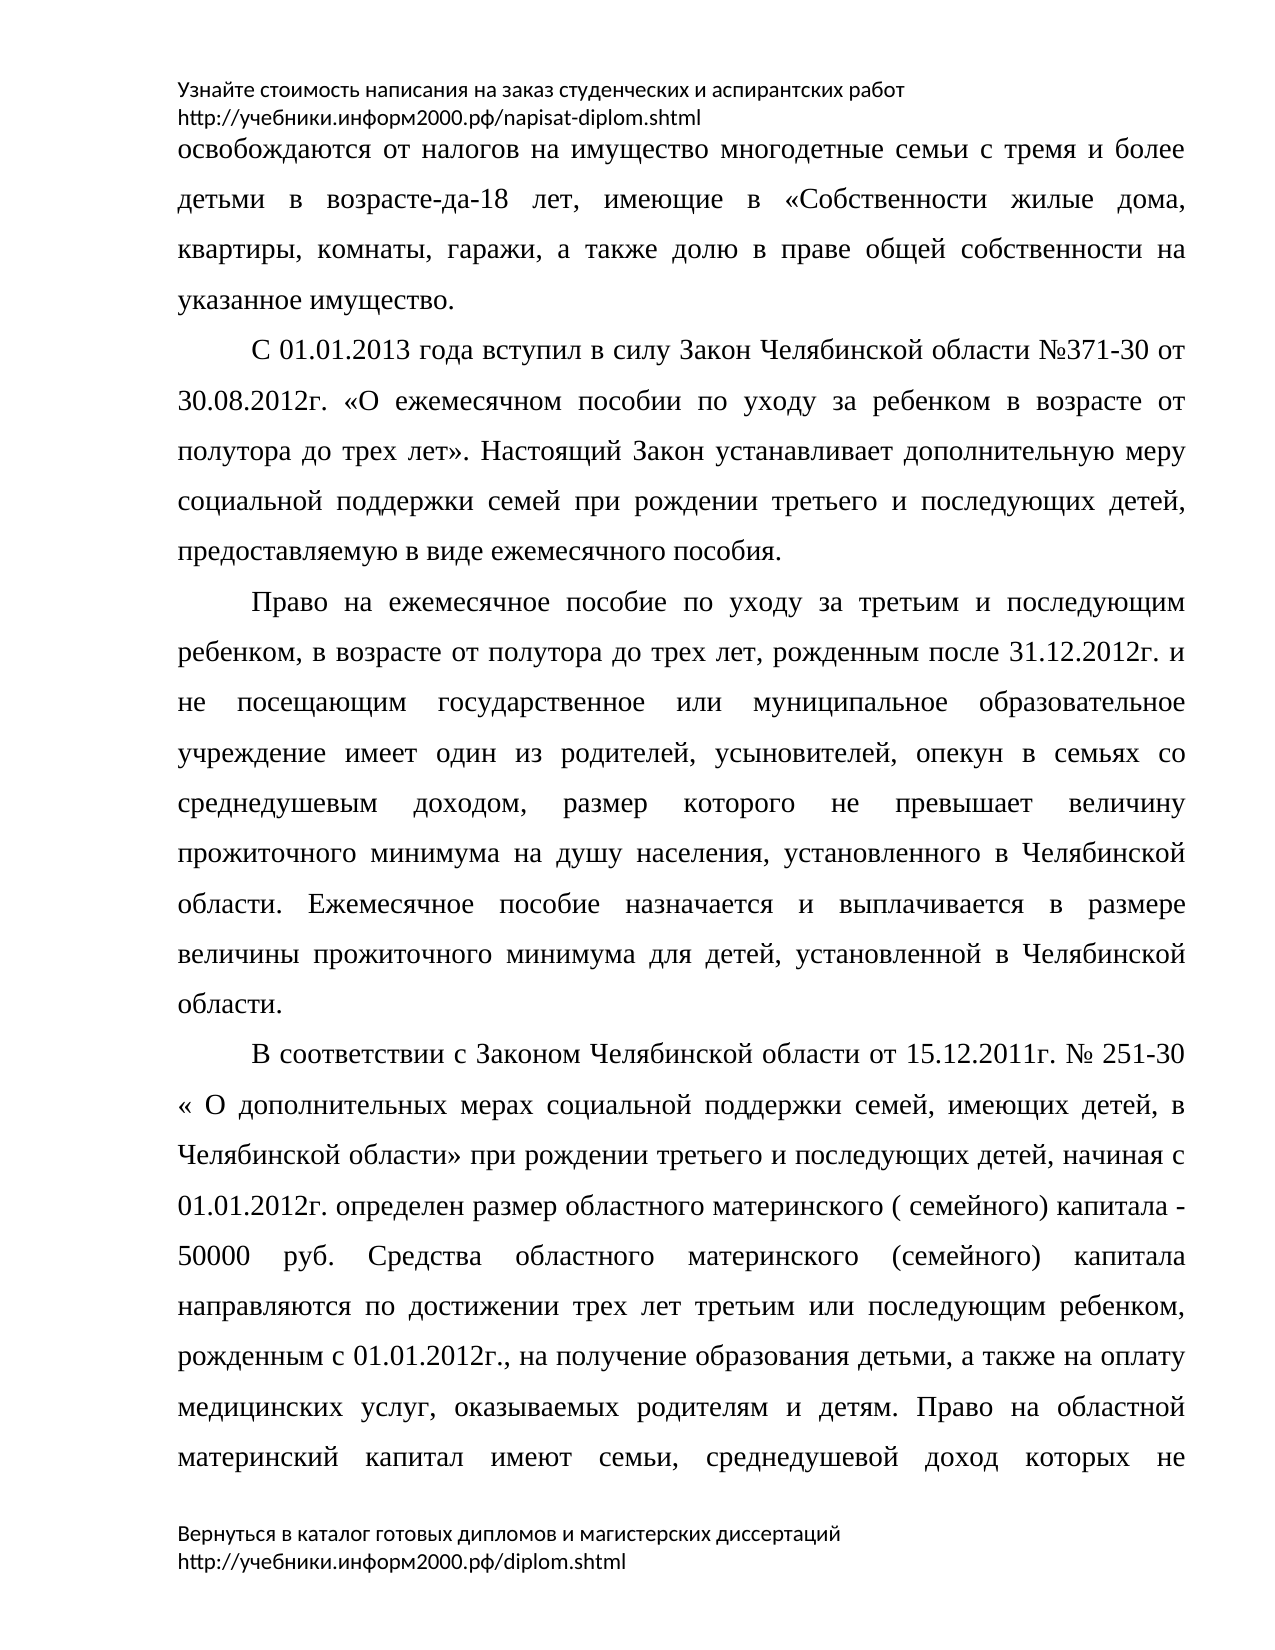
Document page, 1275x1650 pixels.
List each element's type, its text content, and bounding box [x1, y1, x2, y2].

text С 01.01.2013 года вступил в силу Закон Челябинской области №371-30 от 30.08.2012г. «О ежемесячном пособии по уходу за ребенком в возрасте от полутора до трех лет». Настоящий Закон устанавливает дополнительную меру социальной поддержки семей при рождении третьего и последующих детей, предоставляемую в виде ежемесячного пособия. [177, 332, 1186, 567]
text Право на ежемесячное пособие по уходу за третьим и последующим ребенком, в возрасте от полутора до трех лет, рожденным после 31.12.2012г. и не посещающим государственное или муниципальное образовательное учреждение имеет один из родителей, усыновителей, опекун в семьях со среднедушевым доходом, размер которого не превышает величину прожиточного минимума на душу населения, установленного в Челябинской области. Ежемесячное пособие назначается и выплачивается в размере величины прожиточного минимума для детей, установленной в Челябинской области. [177, 584, 1186, 1020]
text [177, 1037, 1186, 1473]
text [177, 131, 1186, 316]
